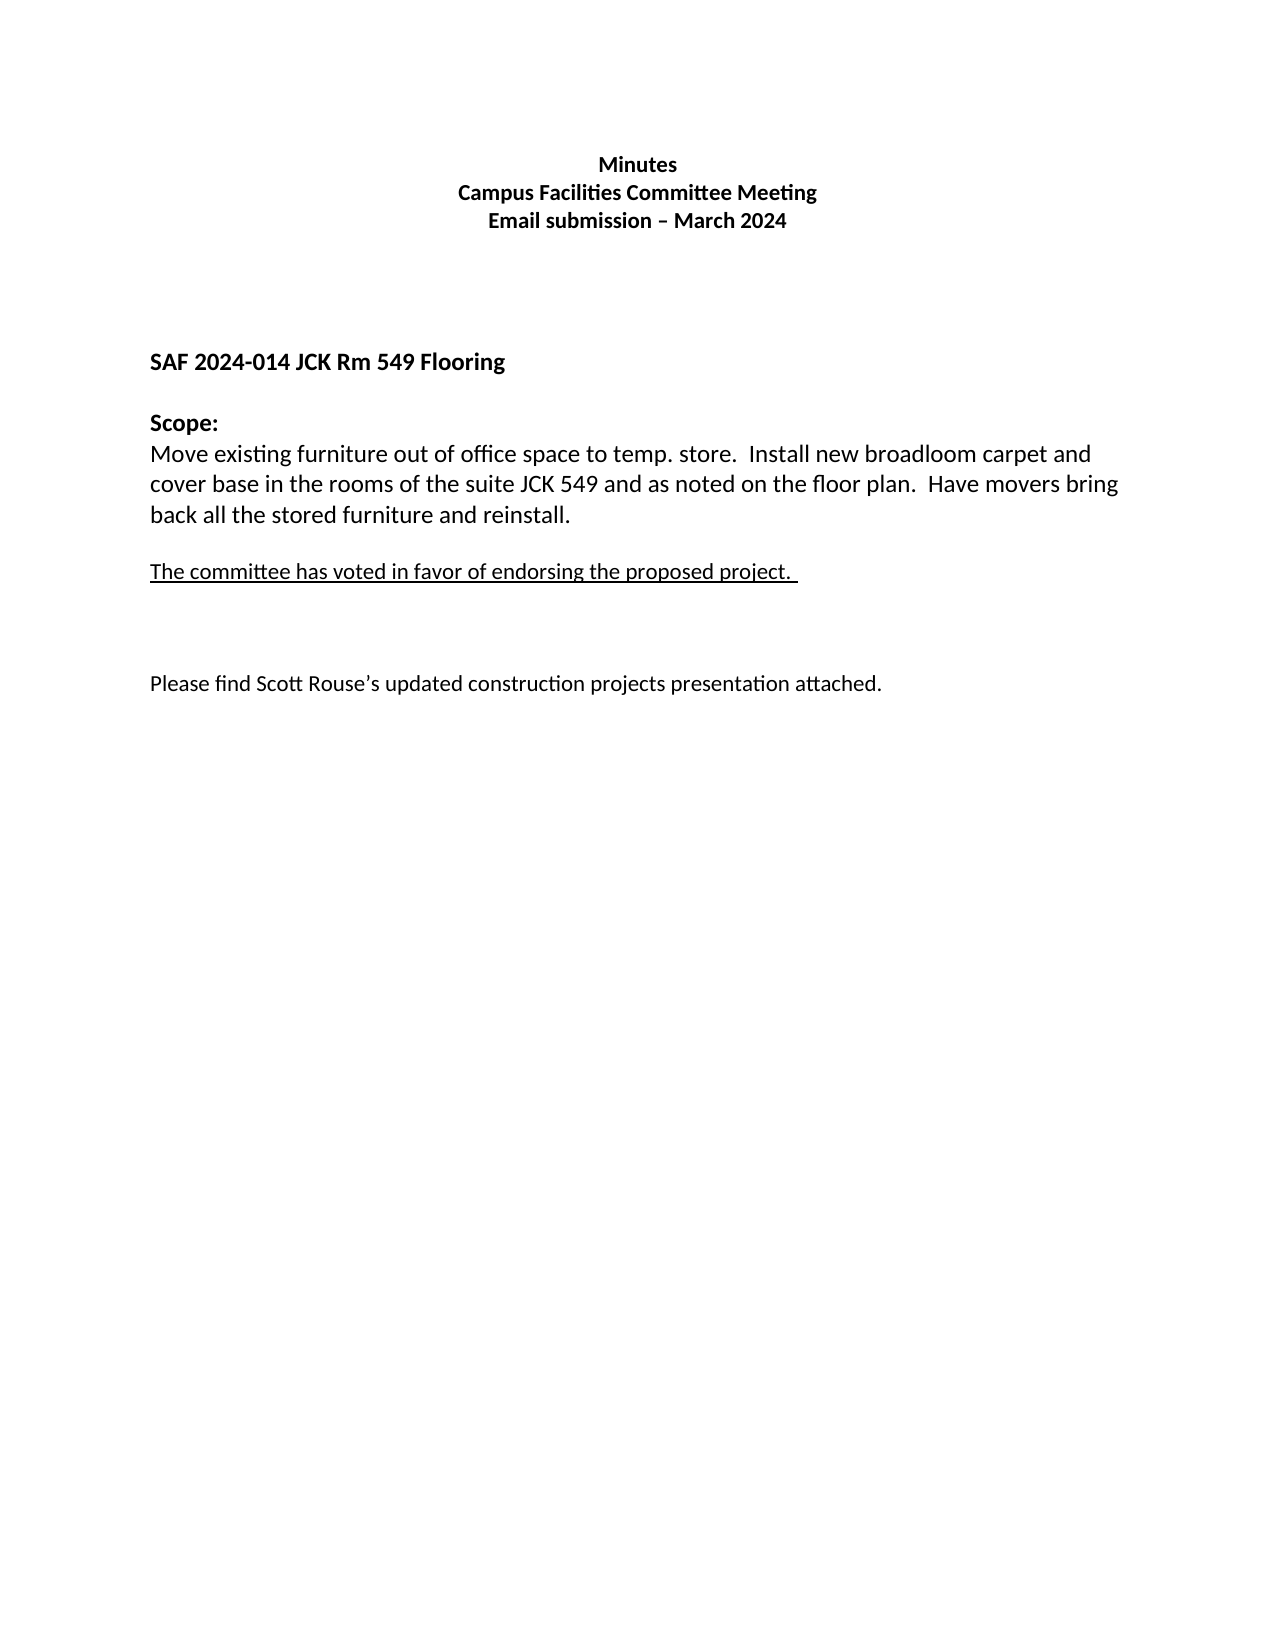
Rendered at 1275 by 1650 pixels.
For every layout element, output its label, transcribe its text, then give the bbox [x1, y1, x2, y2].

text Email submission – March 2024 [150, 206, 1125, 234]
text The committee has voted in favor of endorsing the proposed project. [150, 557, 1125, 585]
text SAF 2024-014 JCK Rm 549 Flooring [150, 346, 1125, 377]
text Move existing furniture out of office space to temp. store. Install new broadloom carpet and cover base in the rooms of the suite JCK 549 and as noted on the floor plan. Have movers bring back all the stored furniture and reinstall. [150, 438, 1125, 529]
text Campus Facilities Committee Meeting [150, 178, 1125, 206]
text Scope: [150, 407, 1125, 438]
text Minutes [150, 150, 1125, 178]
text Please find Scott Rouse’s updated construction projects presentation attached. [150, 669, 1125, 697]
